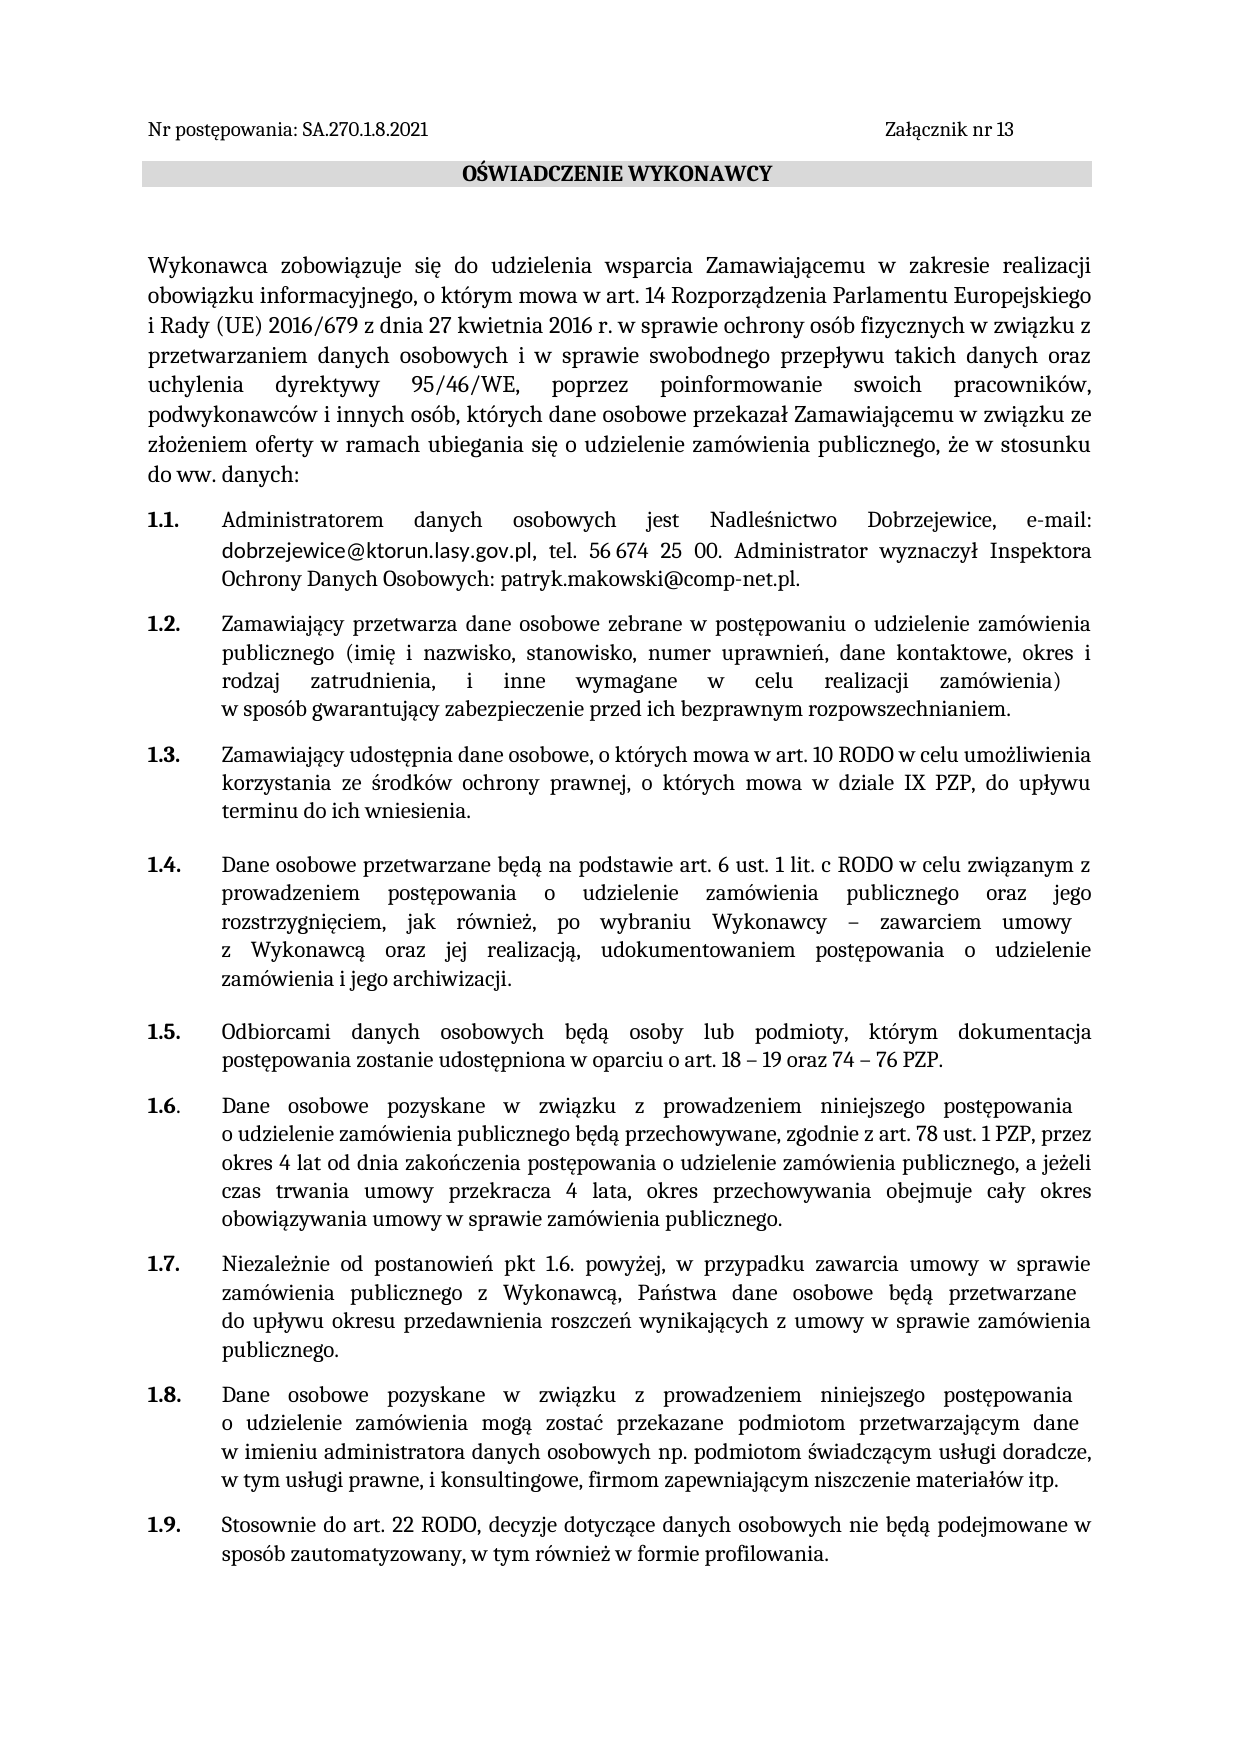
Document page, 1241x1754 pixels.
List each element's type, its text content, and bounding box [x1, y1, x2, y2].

text 1.6. Dane osobowe pozyskane w związku z prowadzeniem niniejszego postępowania o udzielenie zamówienia publicznego będą przechowywane, zgodnie z art. 78 ust. 1 PZP, przez okres 4 lat od dnia zakończenia postępowania o udzielenie zamówienia publicznego, a jeżeli czas trwania umowy przekracza 4 lata, okres przechowywania obejmuje cały okres obowiązywania umowy w sprawie zamówienia publicznego. [148, 1092, 1092, 1232]
text Nr postępowania: SA.270.1.8.2021 Załącznik nr 13 [148, 118, 1092, 142]
text 1.3. Zamawiający udostępnia dane osobowe, o których mowa w art. 10 RODO w celu umożliwienia korzystania ze środków ochrony prawnej, o których mowa w dziale IX PZP, do upływu terminu do ich wniesienia. [148, 741, 1092, 824]
text 1.4. Dane osobowe przetwarzane będą na podstawie art. 6 ust. 1 lit. c RODO w celu związanym z prowadzeniem postępowania o udzielenie zamówienia publicznego oraz jego rozstrzygnięciem, jak również, po wybraniu Wykonawcy – zawarciem umowy z Wykonawcą oraz jej realizacją, udokumentowaniem postępowania o udzielenie zamówienia i jego archiwizacji. [148, 852, 1092, 992]
text 1.2. Zamawiający przetwarza dane osobowe zebrane w postępowaniu o udzielenie zamówienia publicznego (imię i nazwisko, stanowisko, numer uprawnień, dane kontaktowe, okres i rodzaj zatrudnienia, i inne wymagane w celu realizacji zamówienia) w sposób gwarantujący zabezpieczenie przed ich bezprawnym rozpowszechnianiem. [148, 611, 1092, 723]
text 1.8. Dane osobowe pozyskane w związku z prowadzeniem niniejszego postępowania o udzielenie zamówienia mogą zostać przekazane podmiotom przetwarzającym dane w imieniu administratora danych osobowych np. podmiotom świadczącym usługi doradcze, w tym usługi prawne, i konsultingowe, firmom zapewniającym niszczenie materiałów itp. [148, 1382, 1092, 1493]
text Wykonawca zobowiązuje się do udzielenia wsparcia Zamawiającemu w zakresie realizacji obowiązku informacyjnego, o którym mowa w art. 14 Rozporządzenia Parlamentu Europejskiego i Rady (UE) 2016/679 z dnia 27 kwietnia 2016 r. w sprawie ochrony osób fizycznych w związku z przetwarzaniem danych osobowych i w sprawie swobodnego przepływu takich danych oraz uchylenia dyrektywy 95/46/WE, poprzez poinformowanie swoich pracowników, podwykonawców i innych osób, których dane osobowe przekazał Zamawiającemu w związku ze złożeniem oferty w ramach ubiegania się o udzielenie zamówienia publicznego, że w stosunku do ww. danych: [148, 252, 1092, 488]
text OŚWIADCZENIE WYKONAWCY [142, 161, 1092, 187]
text 1.7. Niezależnie od postanowień pkt 1.6. powyżej, w przypadku zawarcia umowy w sprawie zamówienia publicznego z Wykonawcą, Państwa dane osobowe będą przetwarzane do upływu okresu przedawnienia roszczeń wynikających z umowy w sprawie zamówienia publicznego. [148, 1251, 1092, 1363]
text 1.5. Odbiorcami danych osobowych będą osoby lub podmioty, którym dokumentacja postępowania zostanie udostępniona w oparciu o art. 18 – 19 oraz 74 – 76 PZP. [148, 1019, 1092, 1074]
text 1.9. Stosownie do art. 22 RODO, decyzje dotyczące danych osobowych nie będą podejmowane w sposób zautomatyzowany, w tym również w formie profilowania. [148, 1512, 1092, 1567]
text 1.1. Administratorem danych osobowych jest Nadleśnictwo Dobrzejewice, e-mail: dobrzejewice@ktorun.lasy.gov.pl, tel. 56 674 25 00. Administrator wyznaczył Inspektora Ochrony Danych Osobowych: patryk.makowski@comp-net.pl. [148, 507, 1092, 592]
